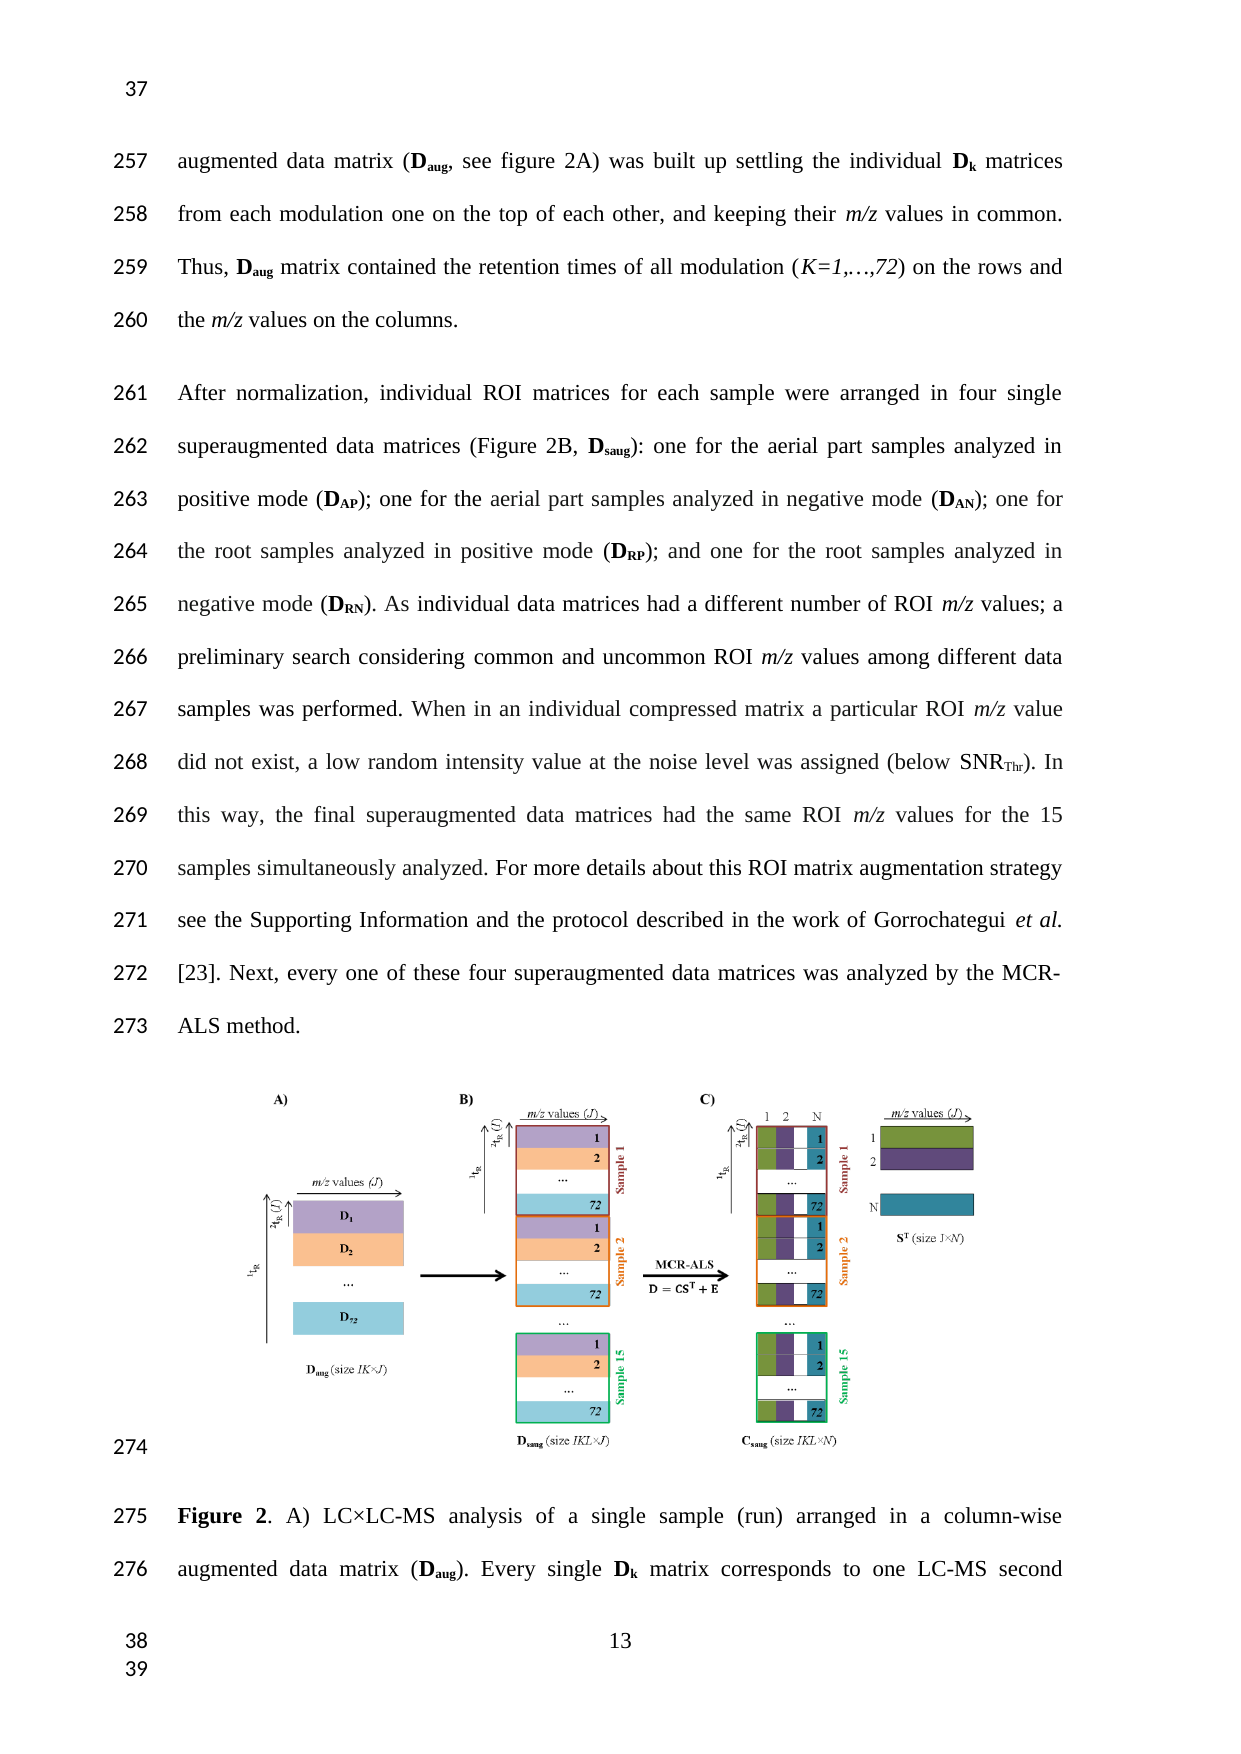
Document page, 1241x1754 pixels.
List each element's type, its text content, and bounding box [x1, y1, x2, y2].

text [177, 1502, 1063, 1581]
picture [240, 1085, 1000, 1455]
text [177, 148, 1063, 332]
text After normalization, individual ROI matrices for each sample were arranged in four single superaugmented data matrices (Figure 2B, Dsaug): one for the aerial part samples analyzed in positive mode (DAP); one for the aerial part samples analyzed in negative mode (DAN); one for the root samples analyzed in positive mode (DRP); and one for the root samples analyzed in negative mode (DRN). As individual data matrices had a different number of ROI m/z values; a preliminary search considering common and uncommon ROI m/z values among different data samples was performed. When in an individual compressed matrix a particular ROI m/z value did not exist, a low random intensity value at the noise level was assigned (below SNRThr). In this way, the final superaugmented data matrices had the same ROI m/z values for the 15 samples simultaneously analyzed. For more details about this ROI matrix augmentation strategy see the Supporting Information and the protocol described in the work of Gorrochategui et al. [23]. Next, every one of these four superaugmented data matrices was analyzed by the MCR-ALS method. [177, 379, 1063, 1038]
